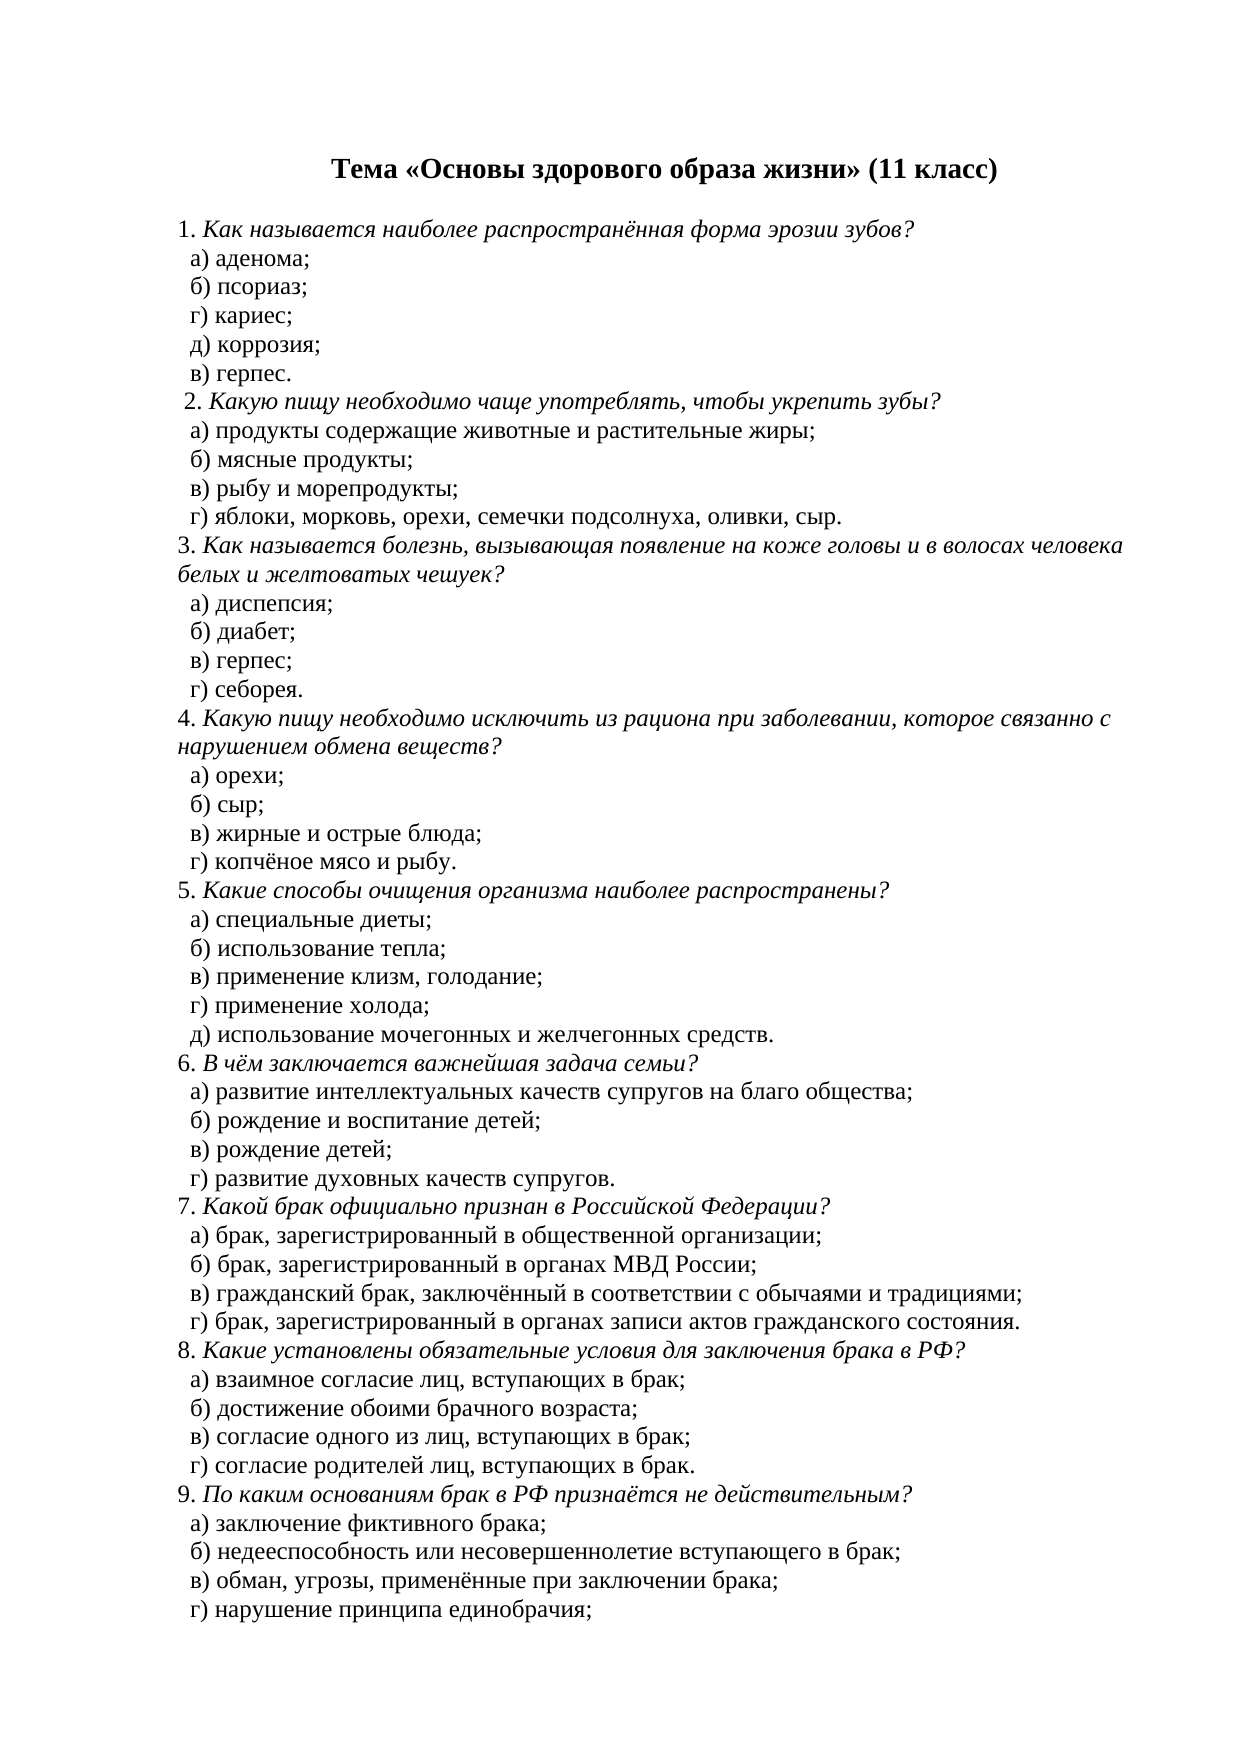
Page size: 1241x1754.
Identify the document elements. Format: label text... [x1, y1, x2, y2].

text б) мясные продукты; [177, 444, 1152, 473]
text г) применение холода; [177, 990, 1152, 1019]
text б) достижение обоими брачного возраста; [177, 1393, 1152, 1421]
text в) герпес. [177, 358, 1152, 386]
text в) согласие одного из лиц, вступающих в брак; [177, 1421, 1152, 1450]
text а) заключение фиктивного брака; [177, 1508, 1152, 1536]
text б) недееспособность или несовершеннолетие вступающего в брак; [177, 1536, 1152, 1565]
text г) копчёное мясо и рыбу. [177, 846, 1152, 875]
text б) сыр; [177, 789, 1152, 818]
text д) использование мочегонных и желчегонных средств. [177, 1019, 1152, 1048]
text а) развитие интеллектуальных качеств супругов на благо общества; [177, 1076, 1152, 1105]
text г) брак, зарегистрированный в органах записи актов гражданского состояния. [177, 1306, 1152, 1335]
text г) развитие духовных качеств супругов. [177, 1163, 1152, 1191]
text г) кариес; [177, 300, 1152, 329]
text г) нарушение принципа единобрачия; [177, 1594, 1152, 1623]
text а) аденома; [177, 243, 1152, 271]
text 6. В чём заключается важнейшая задача семьи? [177, 1048, 1152, 1076]
text б) использование тепла; [177, 933, 1152, 961]
text Тема «Основы здорового образа жизни» (11 класс) [177, 152, 1152, 185]
text 8. Какие установлены обязательные условия для заключения брака в РФ? [177, 1335, 1152, 1364]
text д) коррозия; [177, 329, 1152, 358]
text 2. Какую пищу необходимо чаще употреблять, чтобы укрепить зубы? [177, 386, 1152, 415]
text б) диабет; [177, 616, 1152, 645]
text а) орехи; [177, 760, 1152, 789]
text 1. Как называется наиболее распространённая форма эрозии зубов? [177, 214, 1152, 243]
text 4. Какую пищу необходимо исключить из рациона при заболевании, которое связанно с нарушением обмена веществ? [177, 703, 1152, 760]
text в) жирные и острые блюда; [177, 818, 1152, 846]
text г) согласие родителей лиц, вступающих в брак. [177, 1450, 1152, 1479]
text а) брак, зарегистрированный в общественной организации; [177, 1220, 1152, 1249]
text в) применение клизм, голодание; [177, 961, 1152, 990]
text 3. Как называется болезнь, вызывающая появление на коже головы и в волосах человека белых и желтоватых чешуек? [177, 530, 1152, 588]
text 5. Какие способы очищения организма наиболее распространены? [177, 875, 1152, 904]
text г) яблоки, морковь, орехи, семечки подсолнуха, оливки, сыр. [177, 501, 1152, 530]
text в) гражданский брак, заключённый в соответствии с обычаями и традициями; [177, 1278, 1152, 1306]
text г) себорея. [177, 674, 1152, 703]
text а) взаимное согласие лиц, вступающих в брак; [177, 1364, 1152, 1393]
text б) брак, зарегистрированный в органах МВД России; [177, 1249, 1152, 1278]
text б) псориаз; [177, 271, 1152, 300]
text в) рыбу и морепродукты; [177, 473, 1152, 501]
text в) герпес; [177, 645, 1152, 674]
text в) рождение детей; [177, 1134, 1152, 1163]
text 7. Какой брак официально признан в Российской Федерации? [177, 1191, 1152, 1220]
text а) продукты содержащие животные и растительные жиры; [177, 415, 1152, 444]
text в) обман, угрозы, применённые при заключении брака; [177, 1565, 1152, 1594]
text 9. По каким основаниям брак в РФ признаётся не действительным? [177, 1479, 1152, 1508]
text а) специальные диеты; [177, 904, 1152, 933]
text б) рождение и воспитание детей; [177, 1105, 1152, 1134]
text а) диспепсия; [177, 588, 1152, 616]
